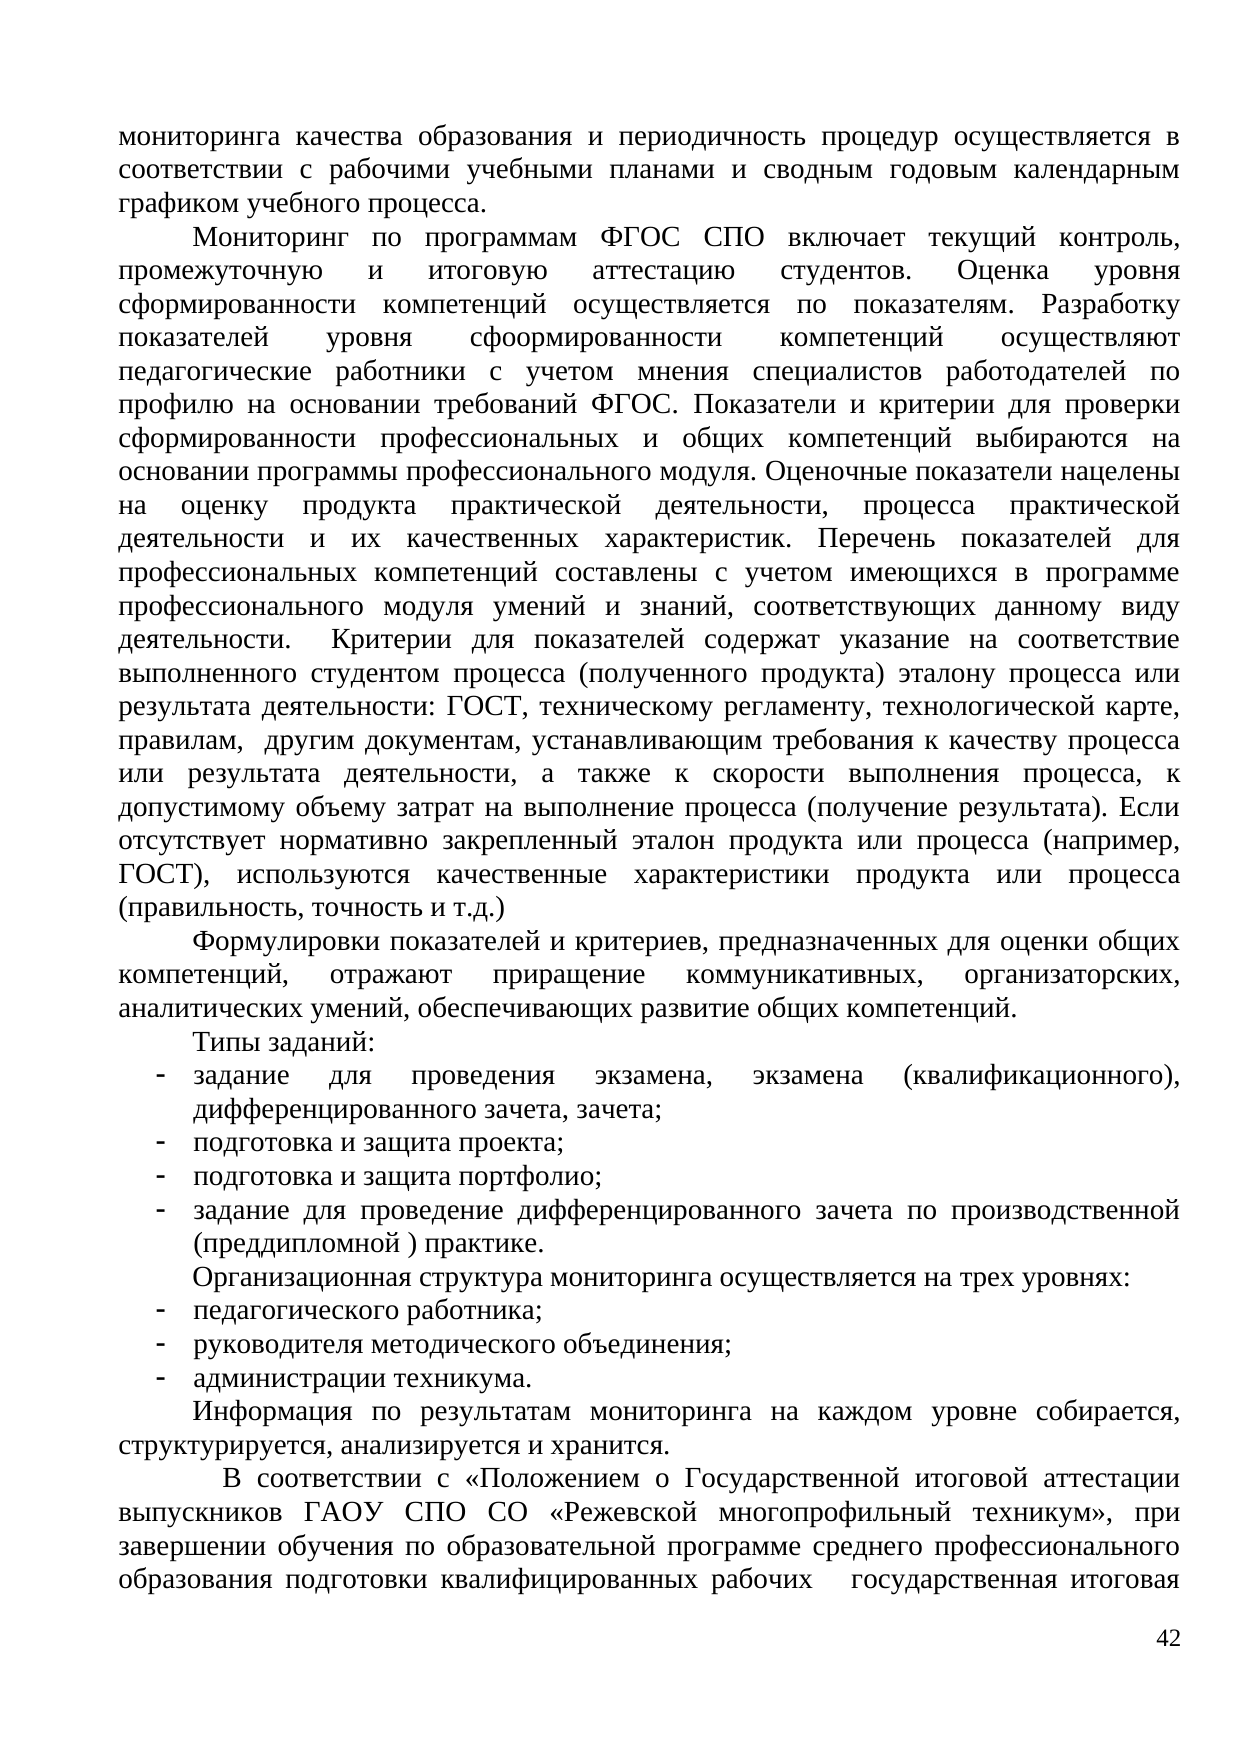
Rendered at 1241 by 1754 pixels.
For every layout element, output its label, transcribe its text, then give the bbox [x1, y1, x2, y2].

text Типы заданий: [118, 1024, 1181, 1057]
list руководителя методического объединения; [156, 1326, 1181, 1360]
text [118, 118, 1181, 219]
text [118, 1461, 1181, 1595]
list администрации техникума. [156, 1360, 1181, 1393]
list задание для проведение дифференцированного зачета по производственной (преддипломной ) практике. [156, 1192, 1181, 1259]
list задание для проведения экзамена, экзамена (квалификационного), дифференцированного зачета, зачета; [156, 1057, 1181, 1124]
text Информация по результатам мониторинга на каждом уровне собирается, структурируется, анализируется и хранится. [118, 1393, 1181, 1461]
list подготовка и защита проекта; [156, 1124, 1181, 1158]
list подготовка и защита портфолио; [156, 1158, 1181, 1192]
text Организационная структура мониторинга осуществляется на трех уровнях: [118, 1259, 1181, 1292]
text Мониторинг по программам ФГОС СПО включает текущий контроль, промежуточную и итоговую аттестацию студентов. Оценка уровня сформированности компетенций осуществляется по показателям. Разработку показателей уровня сфоормированности компетенций осуществляют педагогические работники с учетом мнения специалистов работодателей по профилю на основании требований ФГОС. Показатели и критерии для проверки сформированности профессиональных и общих компетенций выбираются на основании программы профессионального модуля. Оценочные показатели нацелены на оценку продукта практической деятельности, процесса практической деятельности и их качественных характеристик. Перечень показателей для профессиональных компетенций составлены с учетом имеющихся в программе профессионального модуля умений и знаний, соответствующих данному виду деятельности. Критерии для показателей содержат указание на соответствие выполненного студентом процесса (полученного продукта) эталону процесса или результата деятельности: ГОСТ, техническому регламенту, технологической карте, правилам, другим документам, устанавливающим требования к качеству процесса или результата деятельности, а также к скорости выполнения процесса, к допустимому объему затрат на выполнение процесса (получение результата). Если отсутствует нормативно закрепленный эталон продукта или процесса (например, ГОСТ), используются качественные характеристики продукта или процесса (правильность, точность и т.д.) [118, 219, 1181, 923]
text Формулировки показателей и критериев, предназначенных для оценки общих компетенций, отражают приращение коммуникативных, организаторских, аналитических умений, обеспечивающих развитие общих компетенций. [118, 923, 1181, 1024]
list педагогического работника; [156, 1292, 1181, 1326]
